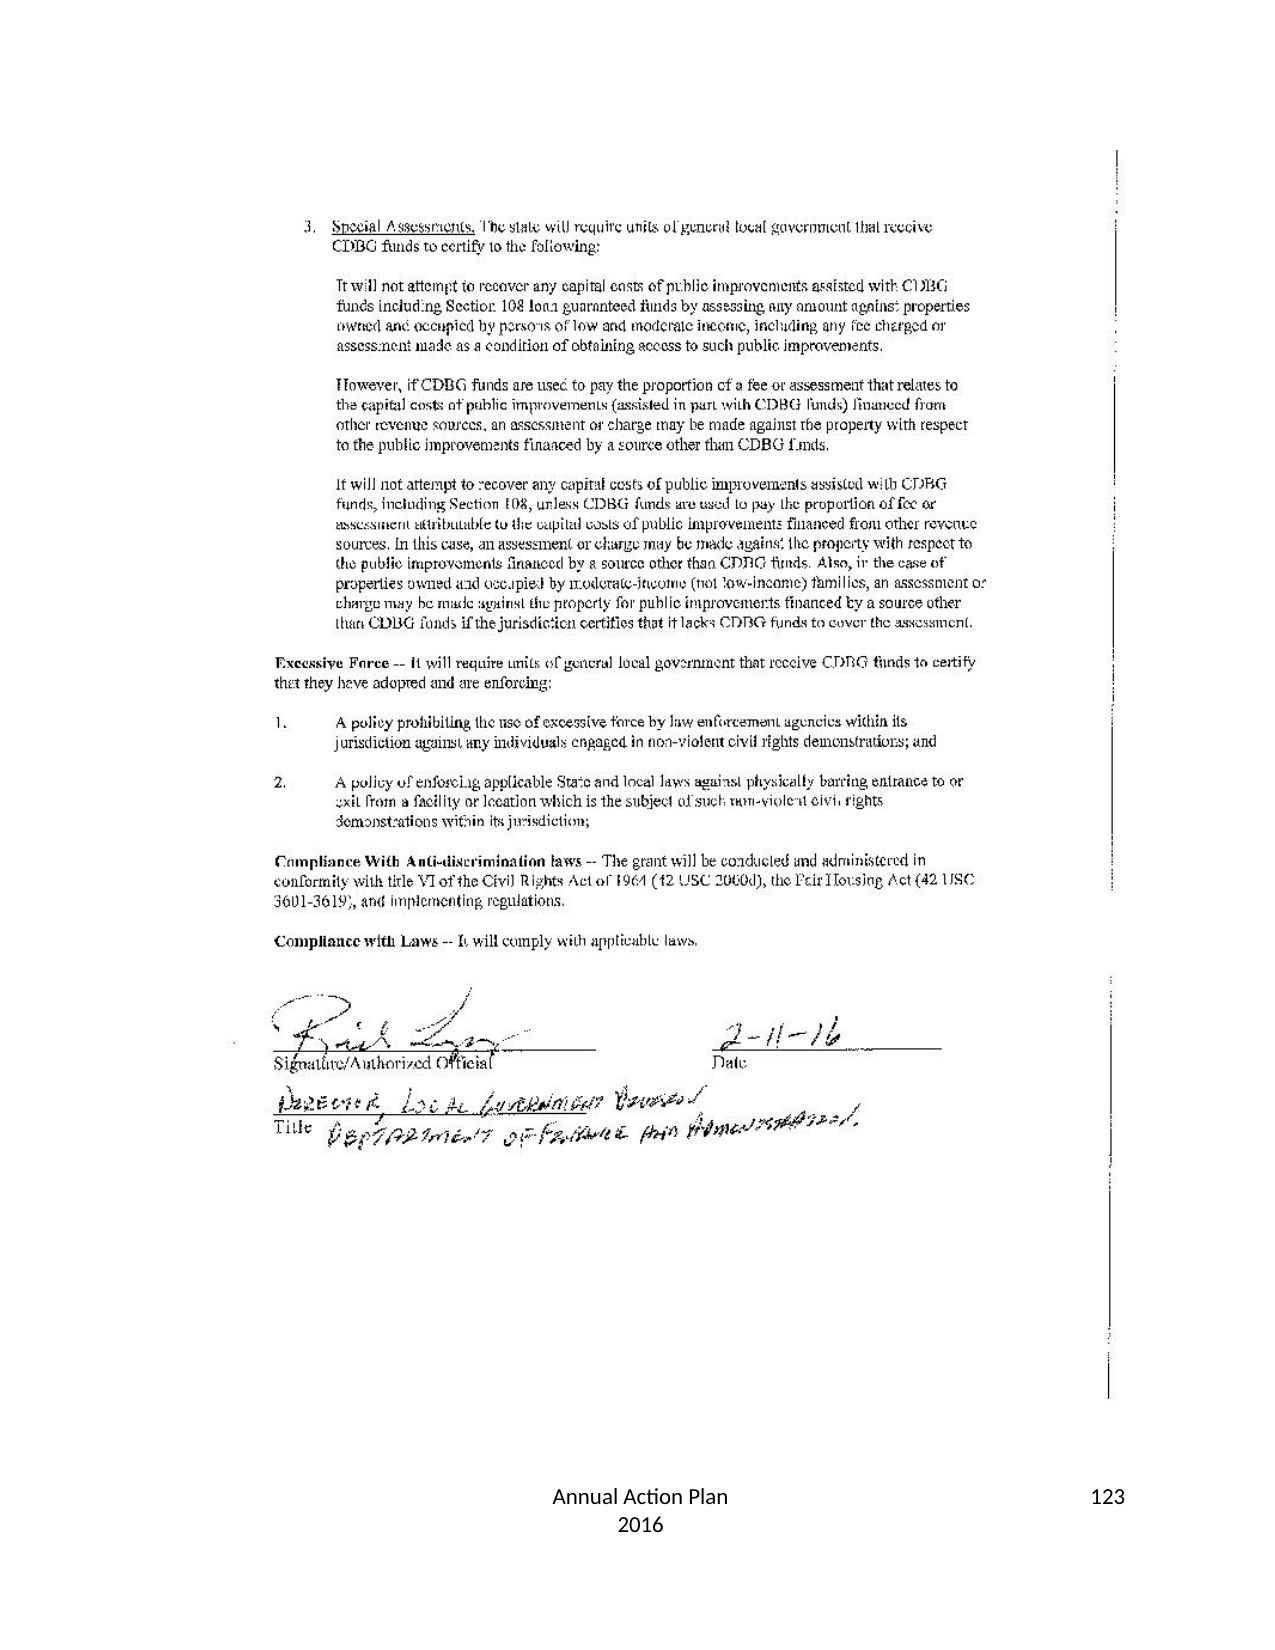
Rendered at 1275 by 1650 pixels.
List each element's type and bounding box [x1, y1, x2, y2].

picture [150, 150, 1125, 1412]
